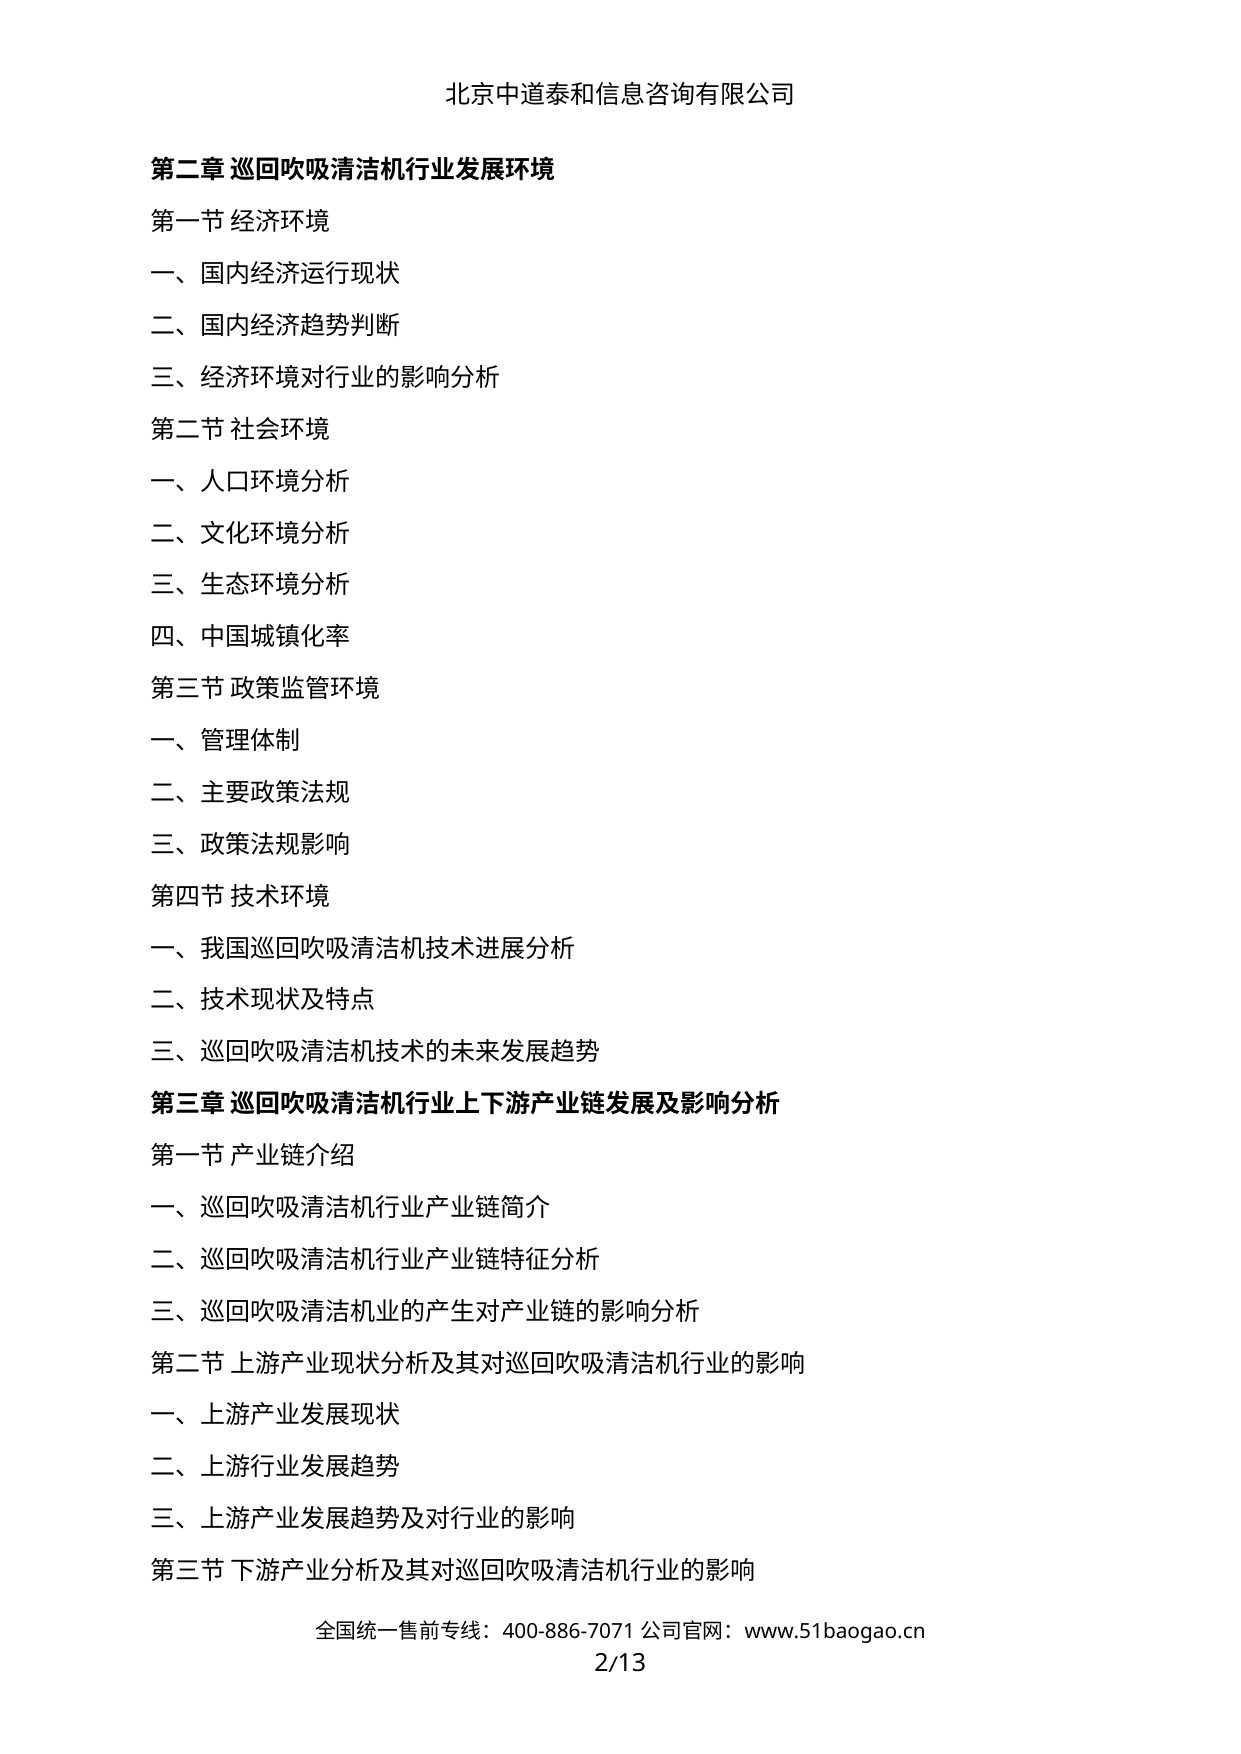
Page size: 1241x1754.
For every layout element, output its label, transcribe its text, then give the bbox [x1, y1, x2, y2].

text 第二章 巡回吹吸清洁机行业发展环境 [150, 150, 1090, 186]
text 三、巡回吹吸清洁机业的产生对产业链的影响分析 [150, 1291, 1090, 1327]
text 二、巡回吹吸清洁机行业产业链特征分析 [150, 1239, 1090, 1276]
text 三、上游产业发展趋势及对行业的影响 [150, 1499, 1090, 1535]
text 一、上游产业发展现状 [150, 1395, 1090, 1431]
text 第四节 技术环境 [150, 876, 1090, 912]
text 第二节 上游产业现状分析及其对巡回吹吸清洁机行业的影响 [150, 1343, 1090, 1379]
text 二、上游行业发展趋势 [150, 1447, 1090, 1483]
text 四、中国城镇化率 [150, 617, 1090, 653]
text 第一节 产业链介绍 [150, 1136, 1090, 1172]
text 一、人口环境分析 [150, 461, 1090, 497]
text 二、国内经济趋势判断 [150, 306, 1090, 342]
text 二、文化环境分析 [150, 513, 1090, 549]
text 第三节 下游产业分析及其对巡回吹吸清洁机行业的影响 [150, 1551, 1090, 1587]
text 一、巡回吹吸清洁机行业产业链简介 [150, 1187, 1090, 1224]
text 三、经济环境对行业的影响分析 [150, 357, 1090, 394]
text 一、国内经济运行现状 [150, 254, 1090, 290]
text 第三节 政策监管环境 [150, 669, 1090, 705]
text 第二节 社会环境 [150, 409, 1090, 446]
text 三、巡回吹吸清洁机技术的未来发展趋势 [150, 1032, 1090, 1068]
text 二、技术现状及特点 [150, 980, 1090, 1016]
text 第一节 经济环境 [150, 202, 1090, 238]
text 一、管理体制 [150, 721, 1090, 757]
text 三、生态环境分析 [150, 565, 1090, 601]
text 第三章 巡回吹吸清洁机行业上下游产业链发展及影响分析 [150, 1084, 1090, 1120]
text 一、我国巡回吹吸清洁机技术进展分析 [150, 928, 1090, 964]
text 三、政策法规影响 [150, 824, 1090, 861]
text 二、主要政策法规 [150, 772, 1090, 809]
